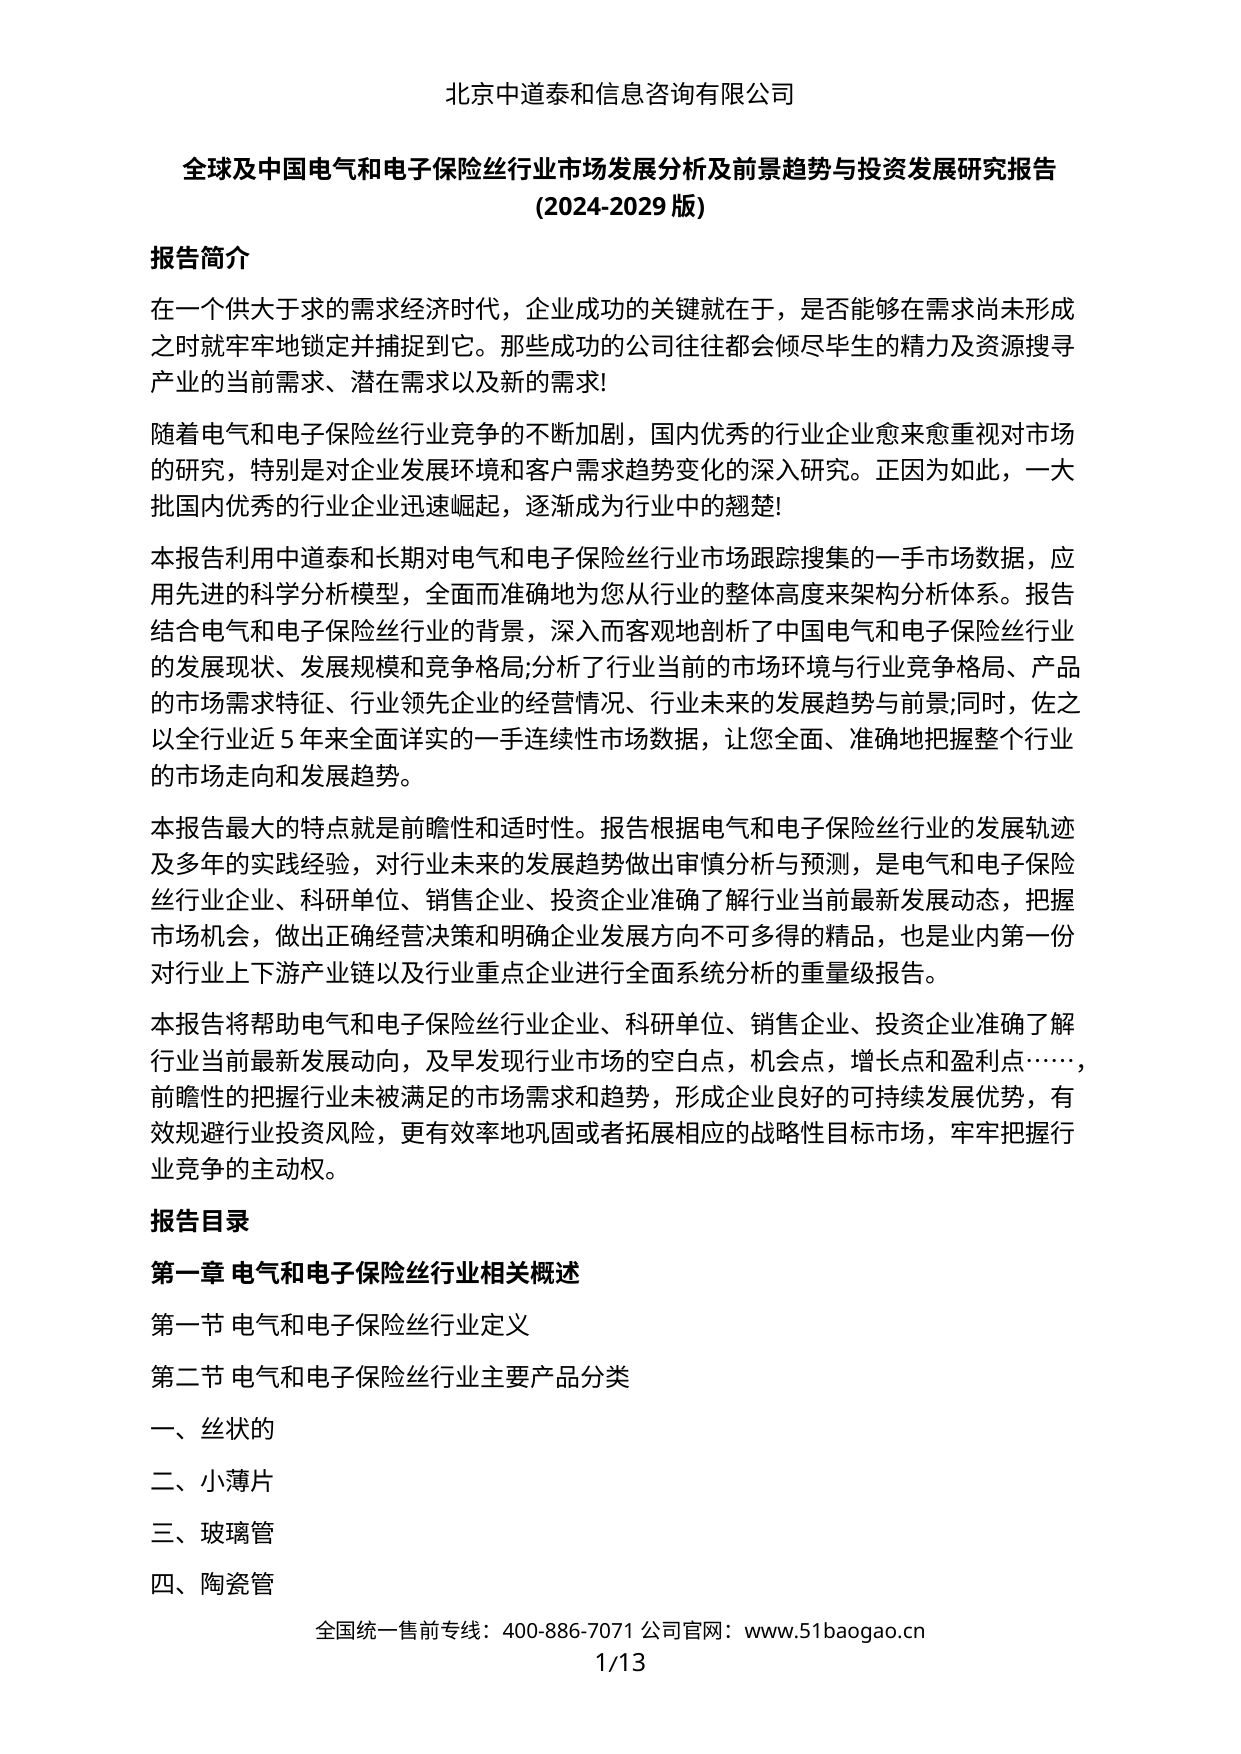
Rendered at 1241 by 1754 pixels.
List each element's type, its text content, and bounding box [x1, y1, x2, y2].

text 第一节 电气和电子保险丝行业定义 [150, 1306, 1090, 1342]
text 报告目录 [150, 1202, 1090, 1238]
text 四、陶瓷管 [150, 1565, 1090, 1601]
text 全球及中国电气和电子保险丝行业市场发展分析及前景趋势与投资发展研究报告(2024-2029版) [150, 150, 1090, 222]
text 在一个供大于求的需求经济时代，企业成功的关键就在于，是否能够在需求尚未形成之时就牢牢地锁定并捕捉到它。那些成功的公司往往都会倾尽毕生的精力及资源搜寻产业的当前需求、潜在需求以及新的需求! [150, 290, 1090, 399]
text 二、小薄片 [150, 1461, 1090, 1497]
text 随着电气和电子保险丝行业竞争的不断加剧，国内优秀的行业企业愈来愈重视对市场的研究，特别是对企业发展环境和客户需求趋势变化的深入研究。正因为如此，一大批国内优秀的行业企业迅速崛起，逐渐成为行业中的翘楚! [150, 414, 1090, 523]
text 报告简介 [150, 238, 1090, 274]
text 第一章 电气和电子保险丝行业相关概述 [150, 1254, 1090, 1290]
text 本报告利用中道泰和长期对电气和电子保险丝行业市场跟踪搜集的一手市场数据，应用先进的科学分析模型，全面而准确地为您从行业的整体高度来架构分析体系。报告结合电气和电子保险丝行业的背景，深入而客观地剖析了中国电气和电子保险丝行业的发展现状、发展规模和竞争格局;分析了行业当前的市场环境与行业竞争格局、产品的市场需求特征、行业领先企业的经营情况、行业未来的发展趋势与前景;同时，佐之以全行业近5年来全面详实的一手连续性市场数据，让您全面、准确地把握整个行业的市场走向和发展趋势。 [150, 539, 1090, 792]
text 本报告最大的特点就是前瞻性和适时性。报告根据电气和电子保险丝行业的发展轨迹及多年的实践经验，对行业未来的发展趋势做出审慎分析与预测，是电气和电子保险丝行业企业、科研单位、销售企业、投资企业准确了解行业当前最新发展动态，把握市场机会，做出正确经营决策和明确企业发展方向不可多得的精品，也是业内第一份对行业上下游产业链以及行业重点企业进行全面系统分析的重量级报告。 [150, 808, 1090, 989]
text 第二节 电气和电子保险丝行业主要产品分类 [150, 1357, 1090, 1394]
text 三、玻璃管 [150, 1513, 1090, 1549]
text 一、丝状的 [150, 1409, 1090, 1446]
text 本报告将帮助电气和电子保险丝行业企业、科研单位、销售企业、投资企业准确了解行业当前最新发展动向，及早发现行业市场的空白点，机会点，增长点和盈利点……，前瞻性的把握行业未被满足的市场需求和趋势，形成企业良好的可持续发展优势，有效规避行业投资风险，更有效率地巩固或者拓展相应的战略性目标市场，牢牢把握行业竞争的主动权。 [150, 1005, 1090, 1186]
